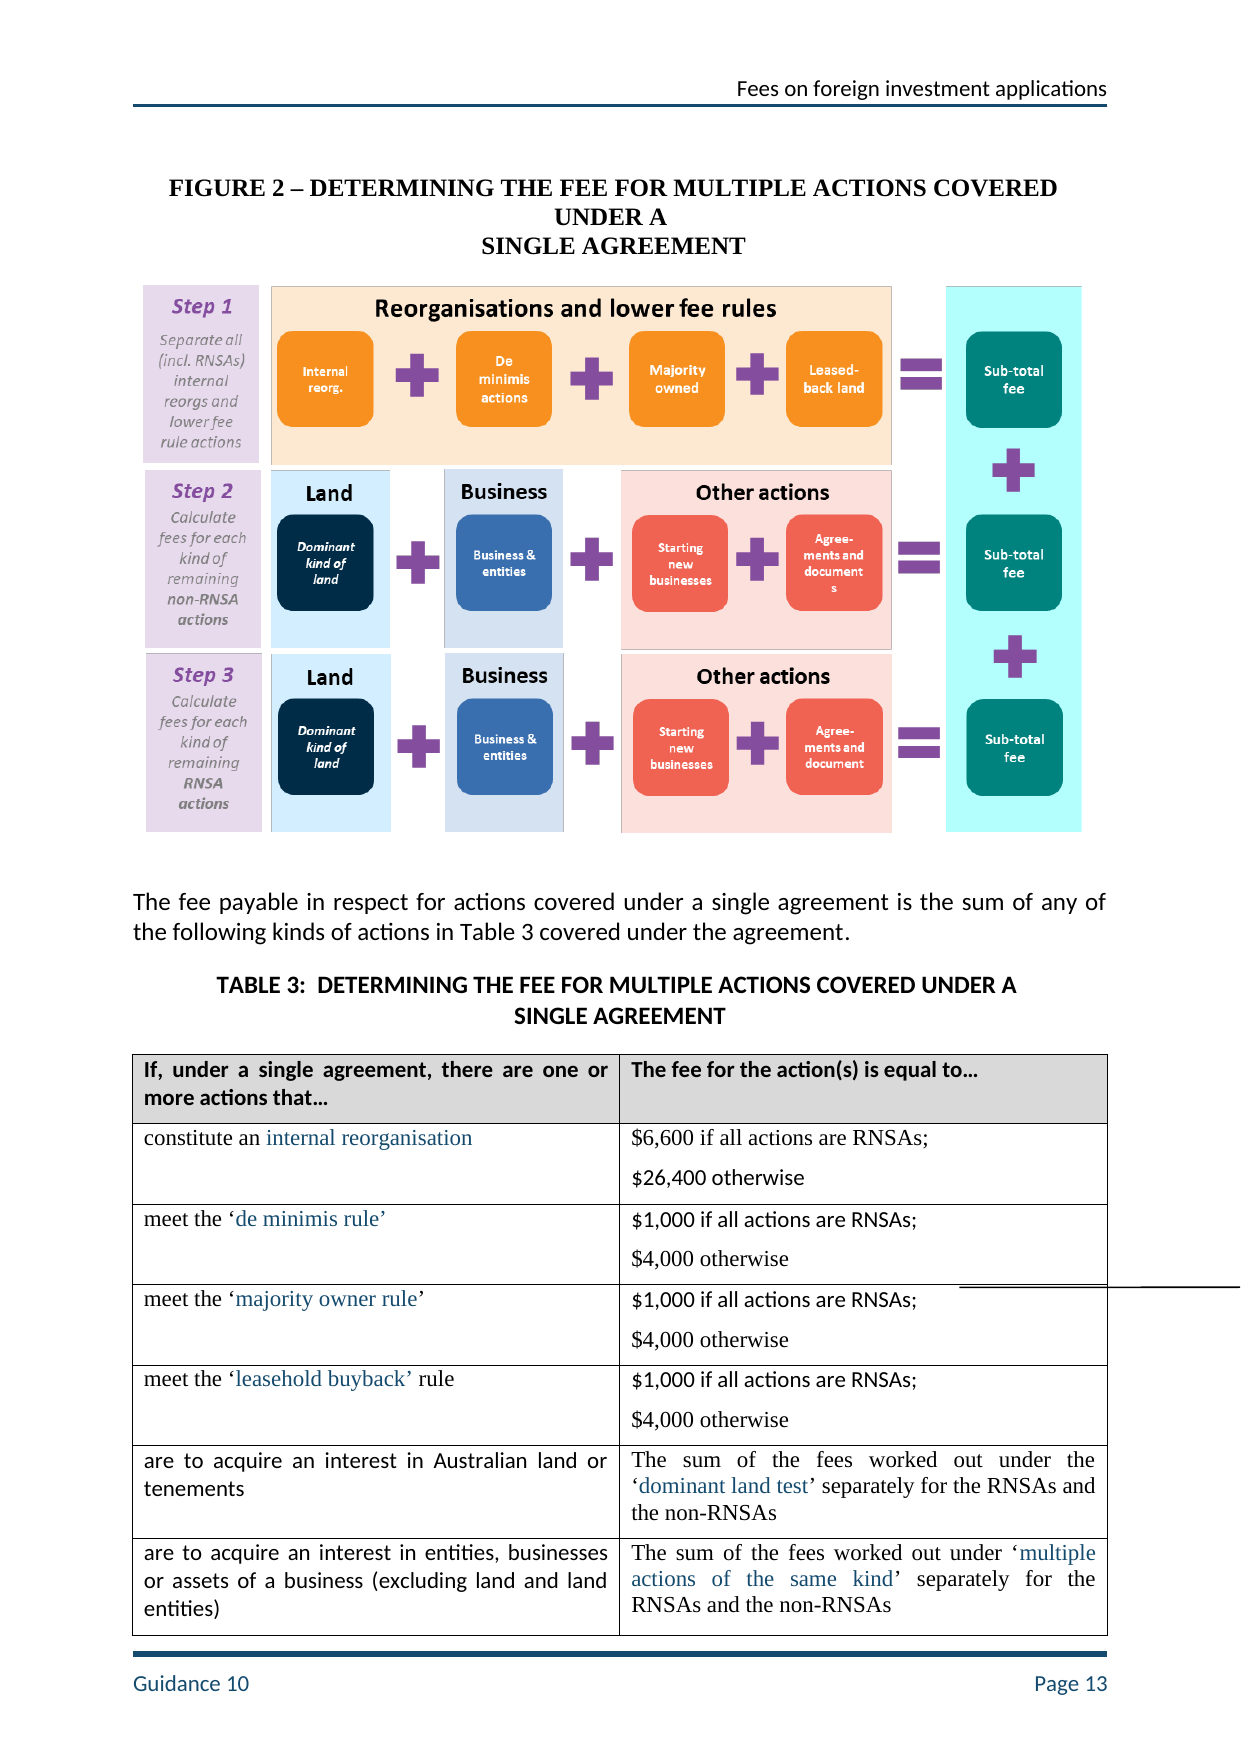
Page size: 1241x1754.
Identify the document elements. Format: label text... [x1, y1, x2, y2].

table_cell The fee for the action(s) is equal to… [620, 1055, 1107, 1123]
table_header Table 3: determining the fee for multiple actions covered under a single agreement [133, 970, 1107, 1054]
picture [143, 282, 1082, 833]
table_cell constitute an internal reorganisation [133, 1124, 619, 1204]
table_cell $6,600 if all actions are RNSAs; $26,400 otherwise [620, 1124, 1107, 1204]
table_cell $1,000 if all actions are RNSAs; $4,000 otherwise [620, 1366, 1107, 1445]
table_cell are to acquire an interest in Australian land or tenements [133, 1446, 619, 1537]
table_cell meet the ‘de minimis rule’ [133, 1205, 619, 1284]
table_cell $1,000 if all actions are RNSAs; $4,000 otherwise [620, 1285, 1107, 1364]
table_cell $1,000 if all actions are RNSAs; $4,000 otherwise [620, 1205, 1107, 1284]
table_cell [133, 283, 1094, 886]
text The fee payable in respect for actions covered under a single agreement is the sum of any of the following kinds of actions in Table 3 covered under the agreement. [133, 886, 1107, 947]
table_cell If, under a single agreement, there are one or more actions that… [133, 1055, 619, 1123]
table_header Figure 2 – determining the fee for multiple actions covered under a single agreement [133, 145, 1094, 282]
table_cell The sum of the fees worked out under the ‘dominant land test’ separately for the RNSAs and the non-RNSAs [620, 1446, 1107, 1537]
table_cell The sum of the fees worked out under ‘multiple actions of the same kind’ separately for the RNSAs and the non-RNSAs [620, 1539, 1107, 1635]
table_cell are to acquire an interest in entities, businesses or assets of a business (excluding land and land entities) [133, 1539, 619, 1635]
table_cell meet the ‘majority owner rule’ [133, 1285, 619, 1364]
table_cell meet the ‘leasehold buyback’ rule [133, 1366, 619, 1445]
